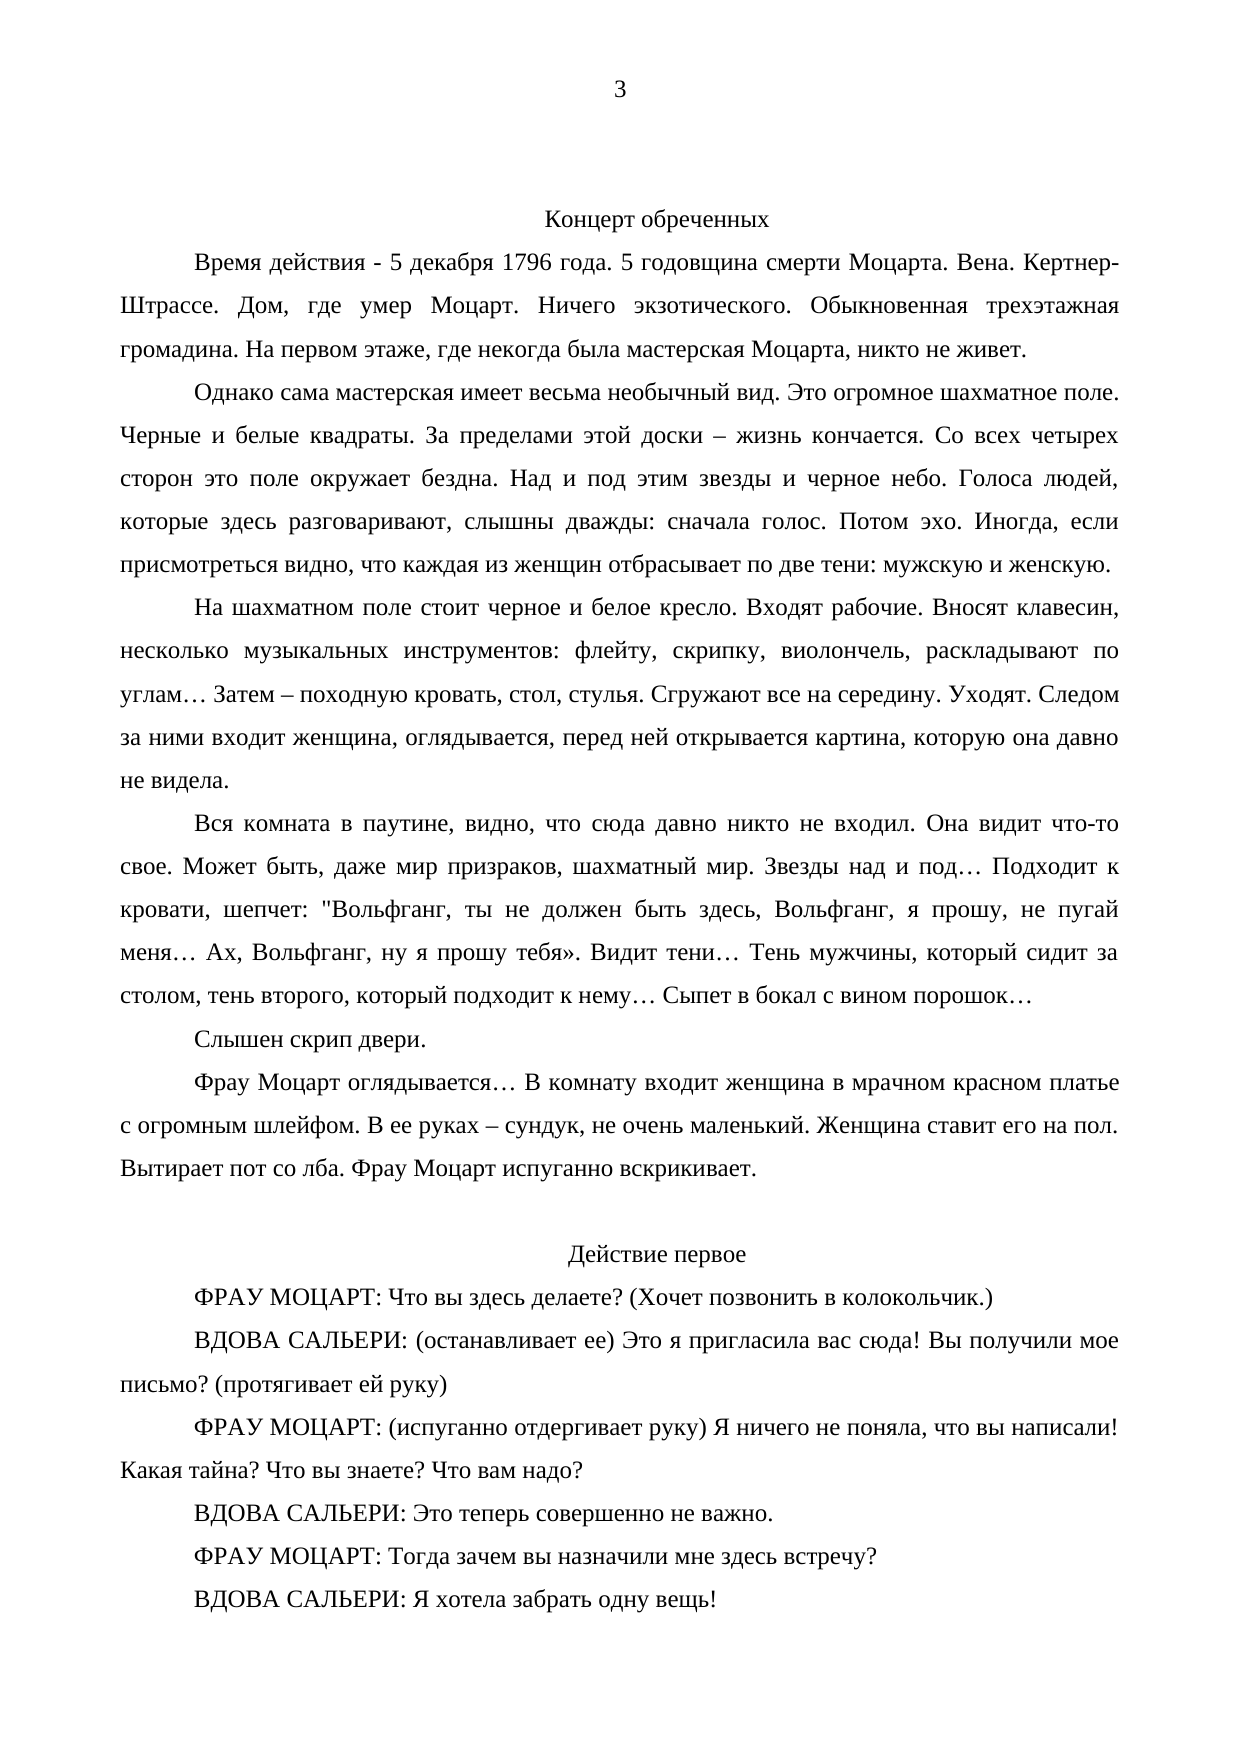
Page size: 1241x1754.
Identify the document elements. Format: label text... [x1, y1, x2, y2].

text ФРАУ МОЦАРТ: Что вы здесь делаете? (Хочет позвонить в колокольчик.) [120, 1282, 1120, 1311]
text ФРАУ МОЦАРТ: (испуганно отдергивает руку) Я ничего не поняла, что вы написали! Какая тайна? Что вы знаете? Что вам надо? [120, 1412, 1120, 1484]
text Фрау Моцарт оглядывается… В комнату входит женщина в мрачном красном платье с огромным шлейфом. В ее руках – сундук, не очень маленький. Женщина ставит его на пол. Вытирает пот со лба. Фрау Моцарт испуганно вскрикивает. [120, 1067, 1120, 1182]
text ВДОВА САЛЬЕРИ: (останавливает ее) Это я пригласила вас сюда! Вы получили мое письмо? (протягивает ей руку) [120, 1326, 1120, 1397]
text Концерт обреченных [120, 204, 1120, 233]
text Действие первое [120, 1239, 1120, 1268]
text Слышен скрип двери. [120, 1024, 1120, 1052]
text ВДОВА САЛЬЕРИ: Это теперь совершенно не важно. [164, 1498, 1120, 1527]
text ФРАУ МОЦАРТ: Тогда зачем вы назначили мне здесь встречу? [164, 1541, 1120, 1570]
text На шахматном поле стоит черное и белое кресло. Входят рабочие. Вносят клавесин, несколько музыкальных инструментов: флейту, скрипку, виолончель, раскладывают по углам… Затем – походную кровать, стол, стулья. Сгружают все на середину. Уходят. Следом за ними входит женщина, оглядывается, перед ней открывается картина, которую она давно не видела. [120, 592, 1120, 794]
text Вся комната в паутине, видно, что сюда давно никто не входил. Она видит что-то свое. Может быть, даже мир призраков, шахматный мир. Звезды над и под… Подходит к кровати, шепчет: "Вольфганг, ты не должен быть здесь, Вольфганг, я прошу, не пугай меня… Ах, Вольфганг, ну я прошу тебя». Видит тени… Тень мужчины, который сидит за столом, тень второго, который подходит к нему… Сыпет в бокал с вином порошок… [120, 808, 1120, 1009]
text Однако сама мастерская имеет весьма необычный вид. Это огромное шахматное поле. Черные и белые квадраты. За пределами этой доски – жизнь кончается. Со всех четырех сторон это поле окружает бездна. Над и под этим звезды и черное небо. Голоса людей, которые здесь разговаривают, слышны дважды: сначала голос. Потом эхо. Иногда, если присмотреться видно, что каждая из женщин отбрасывает по две тени: мужскую и женскую. [120, 377, 1120, 578]
text Время действия - 5 декабря 1796 года. 5 годовщина смерти Моцарта. Вена. Кертнер-Штрассе. Дом, где умер Моцарт. Ничего экзотического. Обыкновенная трехэтажная громадина. На первом этаже, где некогда была мастерская Моцарта, никто не живет. [120, 247, 1120, 362]
text ВДОВА САЛЬЕРИ: Я хотела забрать одну вещь! [164, 1584, 1120, 1613]
